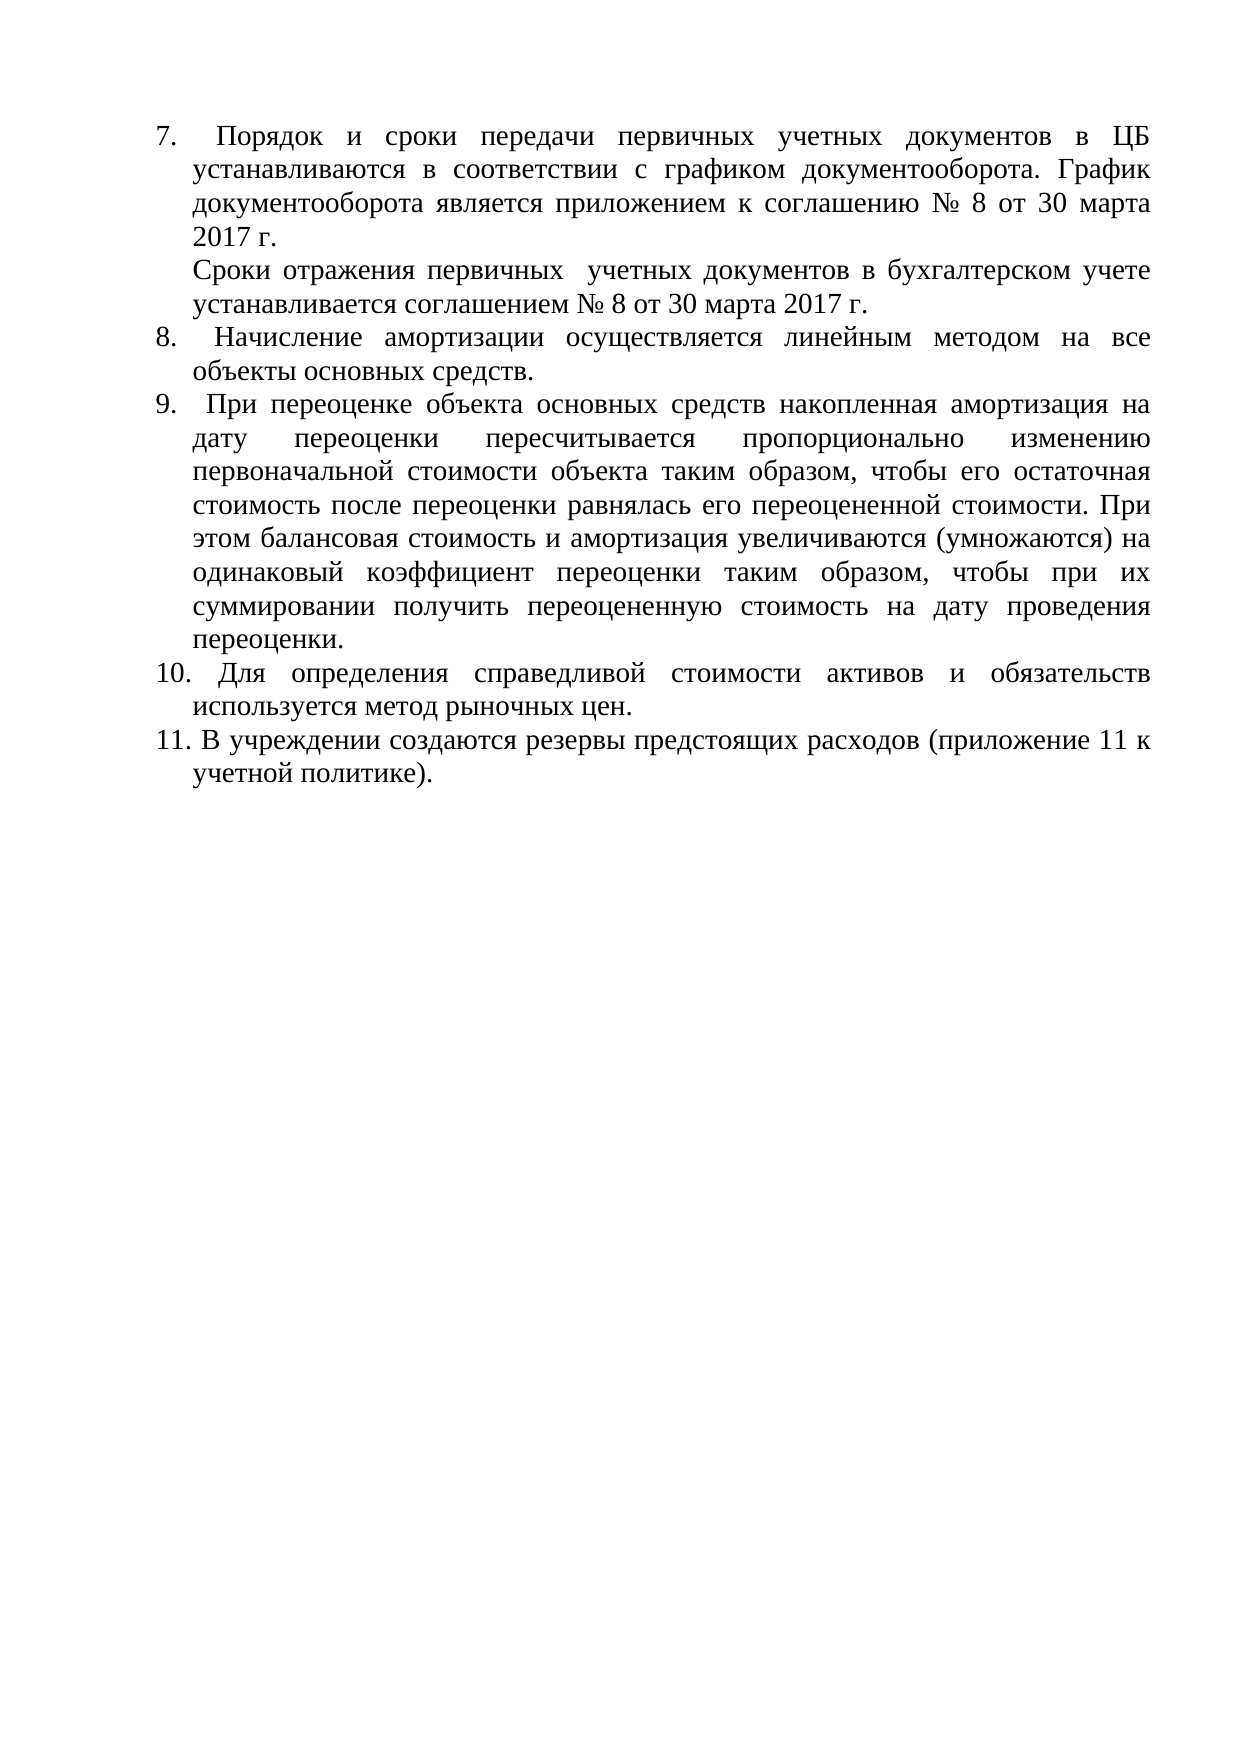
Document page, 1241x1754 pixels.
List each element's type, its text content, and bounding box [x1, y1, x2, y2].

list В учреждении создаются резервы предстоящих расходов (приложение 11 к учетной политике). [155, 722, 1152, 789]
list Начисление амортизации осуществляется линейным методом на все объекты основных средств. [155, 319, 1152, 386]
list При переоценке объекта основных средств накопленная амортизация на дату переоценки пересчитывается пропорционально изменению первоначальной стоимости объекта таким образом, чтобы его остаточная стоимость после переоценки равнялась его переоцененной стоимости. При этом балансовая стоимость и амортизация увеличиваются (умножаются) на одинаковый коэффициент переоценки таким образом, чтобы при их суммировании получить переоцененную стоимость на дату проведения переоценки. [155, 386, 1152, 655]
list Порядок и сроки передачи первичных учетных документов в ЦБ устанавливаются в соответствии с графиком документооборота. График документооборота является приложением к соглашению № 8 от 30 марта 2017 г. [155, 118, 1152, 252]
list Для определения справедливой стоимости активов и обязательств используется метод рыночных цен. [155, 655, 1152, 722]
list Сроки отражения первичных учетных документов в бухгалтерском учете устанавливается соглашением № 8 от 30 марта 2017 г. [192, 252, 1152, 319]
